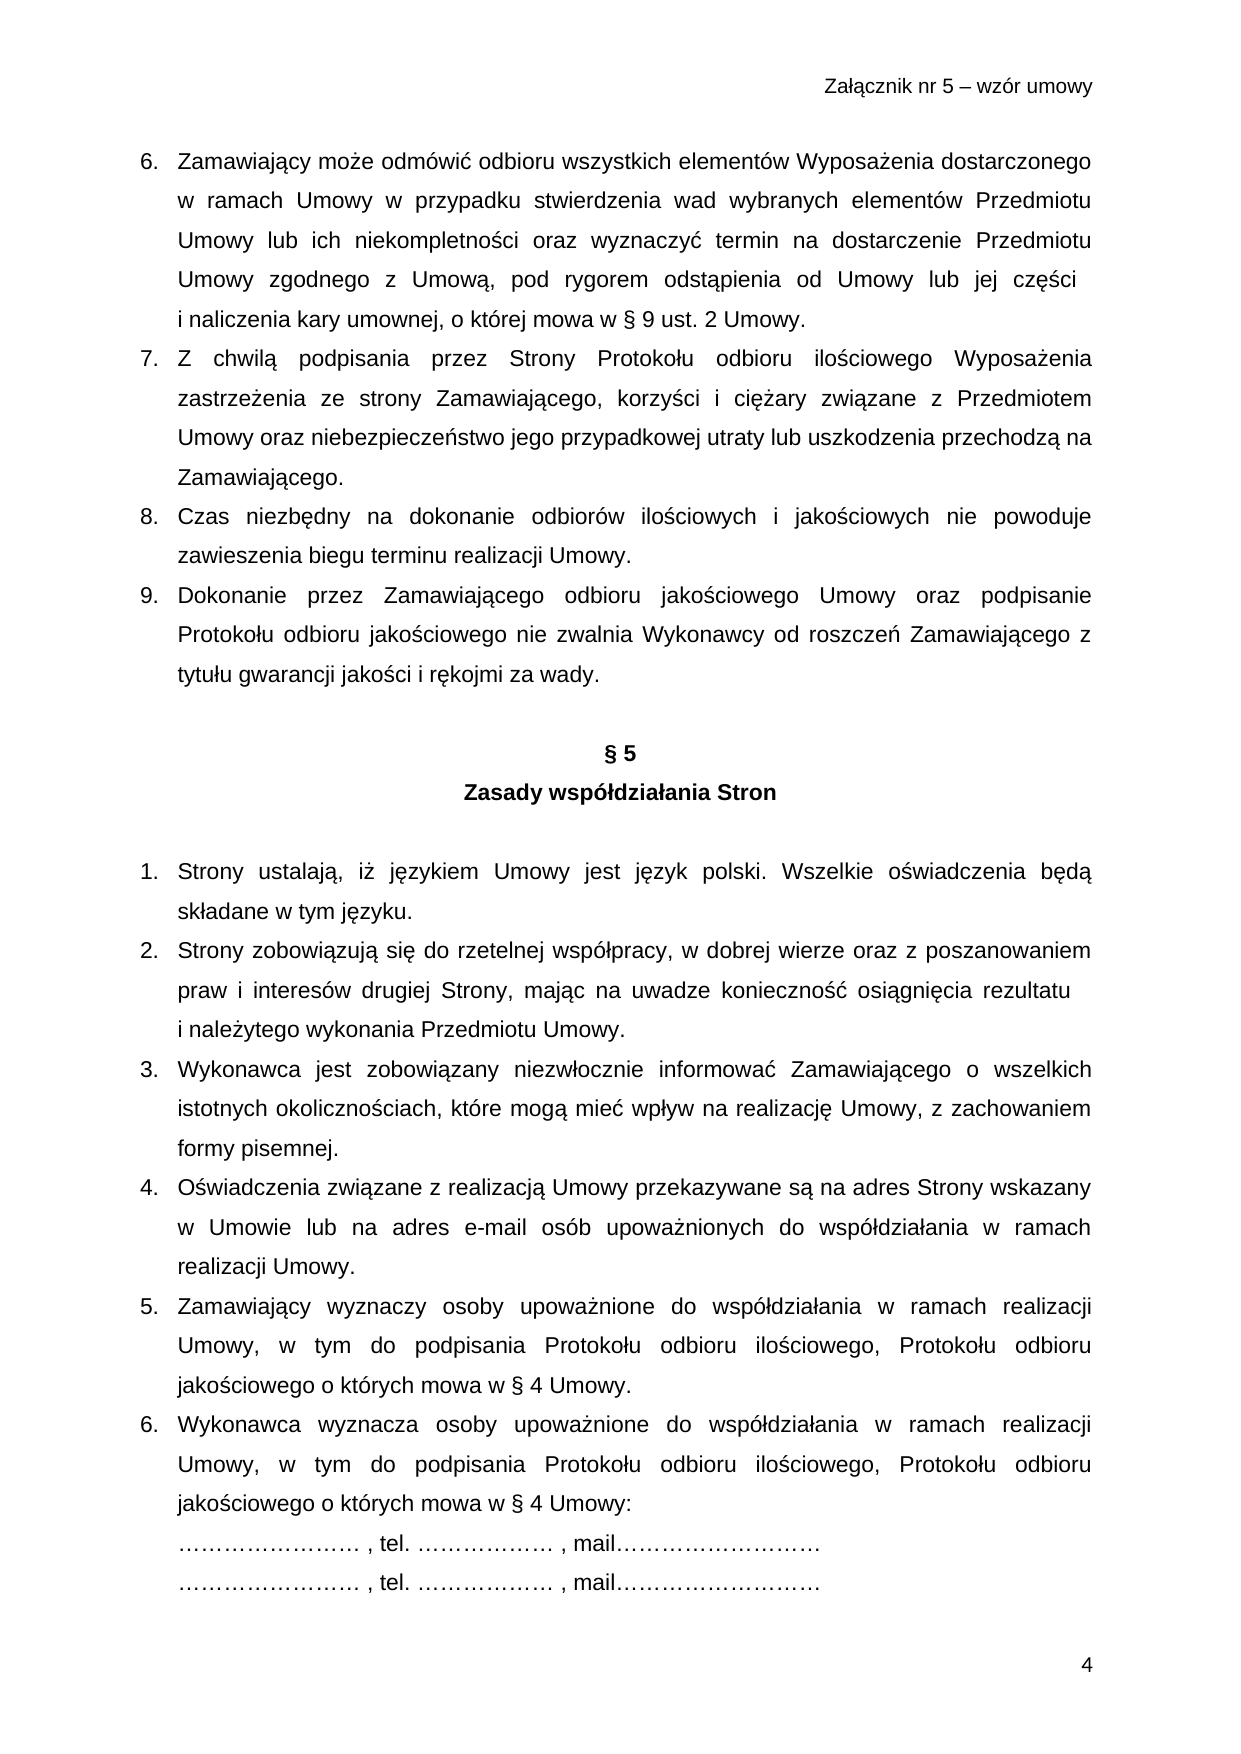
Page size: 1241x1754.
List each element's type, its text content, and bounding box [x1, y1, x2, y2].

text Zasady współdziałania Stron [148, 779, 1092, 806]
list Czas niezbędny na dokonanie odbiorów ilościowych i jakościowych nie powoduje zawieszenia biegu terminu realizacji Umowy. [140, 503, 1092, 569]
list Oświadczenia związane z realizacją Umowy przekazywane są na adres Strony wskazany w Umowie lub na adres e-mail osób upoważnionych do współdziałania w ramach realizacji Umowy. [140, 1174, 1092, 1279]
list …………………… , tel. ……………… , mail……………………… [177, 1569, 1092, 1595]
list Zamawiający wyznaczy osoby upoważnione do współdziałania w ramach realizacji Umowy, w tym do podpisania Protokołu odbioru ilościowego, Protokołu odbioru jakościowego o których mowa w § 4 Umowy. [140, 1293, 1092, 1398]
list Z chwilą podpisania przez Strony Protokołu odbioru ilościowego Wyposażenia zastrzeżenia ze strony Zamawiającego, korzyści i ciężary związane z Przedmiotem Umowy oraz niebezpieczeństwo jego przypadkowej utraty lub uszkodzenia przechodzą na Zamawiającego. [140, 345, 1092, 490]
list Wykonawca wyznacza osoby upoważnione do współdziałania w ramach realizacji Umowy, w tym do podpisania Protokołu odbioru ilościowego, Protokołu odbioru jakościowego o których mowa w § 4 Umowy: [140, 1411, 1092, 1516]
list Strony ustalają, iż językiem Umowy jest język polski. Wszelkie oświadczenia będą składane w tym języku. [140, 858, 1092, 924]
list Dokonanie przez Zamawiającego odbioru jakościowego Umowy oraz podpisanie Protokołu odbioru jakościowego nie zwalnia Wykonawcy od roszczeń Zamawiającego z tytułu gwarancji jakości i rękojmi za wady. [140, 582, 1092, 687]
list Strony zobowiązują się do rzetelnej współpracy, w dobrej wierze oraz z poszanowaniem praw i interesów drugiej Strony, mając na uwadze konieczność osiągnięcia rezultatu i należytego wykonania Przedmiotu Umowy. [140, 937, 1092, 1043]
list …………………… , tel. ……………… , mail……………………… [177, 1529, 1092, 1556]
text § 5 [148, 740, 1092, 766]
list Wykonawca jest zobowiązany niezwłocznie informować Zamawiającego o wszelkich istotnych okolicznościach, które mogą mieć wpływ na realizację Umowy, z zachowaniem formy pisemnej. [140, 1056, 1092, 1161]
list Zamawiający może odmówić odbioru wszystkich elementów Wyposażenia dostarczonego w ramach Umowy w przypadku stwierdzenia wad wybranych elementów Przedmiotu Umowy lub ich niekompletności oraz wyznaczyć termin na dostarczenie Przedmiotu Umowy zgodnego z Umową, pod rygorem odstąpienia od Umowy lub jej części i naliczenia kary umownej, o której mowa w § 9 ust. 2 Umowy. [140, 148, 1092, 332]
